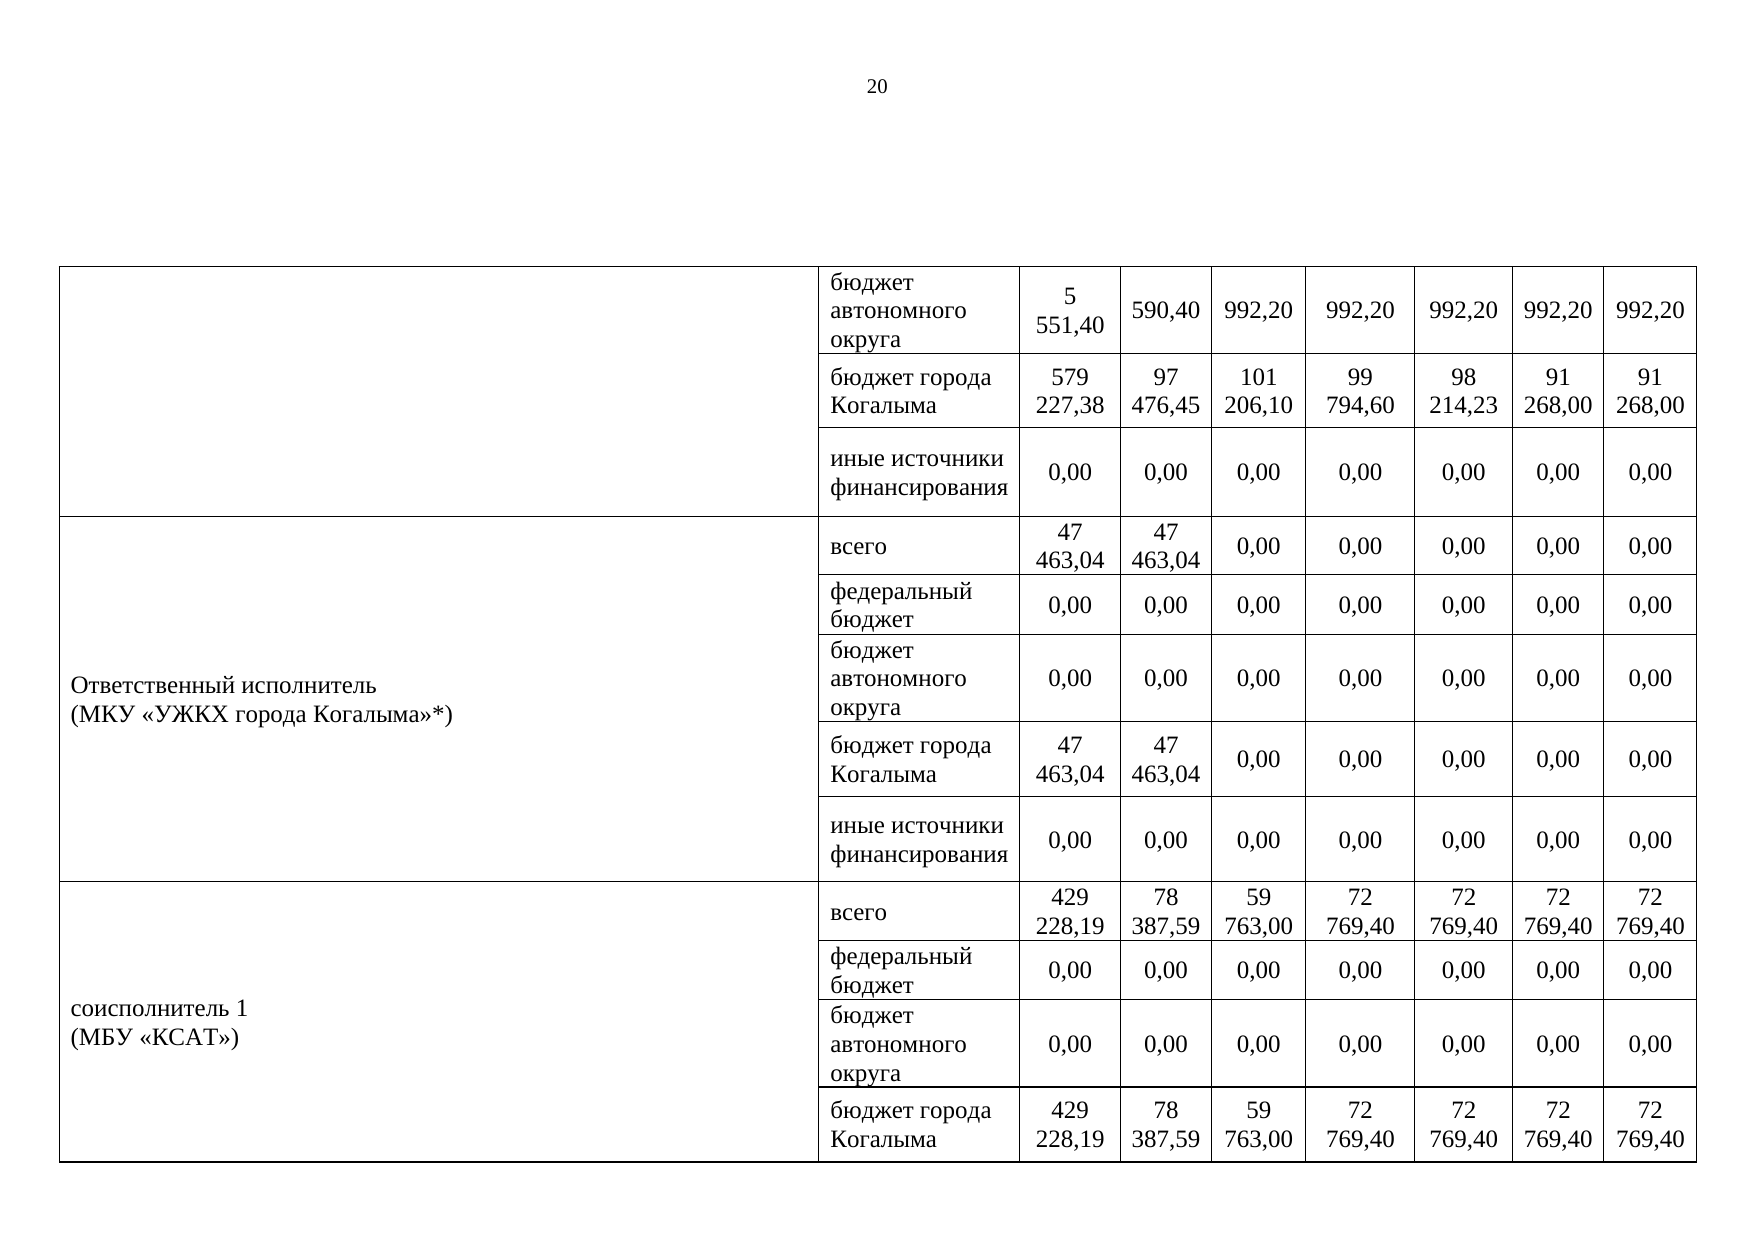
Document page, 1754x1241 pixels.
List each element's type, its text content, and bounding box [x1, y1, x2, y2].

table_cell 429 228,19 [1020, 882, 1120, 940]
table_cell бюджет автономного округа [819, 267, 1019, 353]
table_cell 5 551,40 [1020, 267, 1120, 353]
table_cell Ответственный исполнитель (МКУ «УЖКХ города Когалыма»*) [60, 517, 818, 881]
table_cell 0,00 [1415, 722, 1512, 796]
table_cell 99 794,60 [1306, 354, 1414, 427]
table_cell 992,20 [1306, 267, 1414, 353]
table_cell 101 206,10 [1212, 354, 1305, 427]
table_cell 0,00 [1212, 722, 1305, 796]
table_cell 0,00 [1513, 941, 1603, 999]
table_cell 0,00 [1513, 1000, 1603, 1086]
table_cell 78 387,59 [1121, 882, 1211, 940]
table_cell 0,00 [1306, 941, 1414, 999]
table_cell 97 476,45 [1121, 354, 1211, 427]
table_cell 72 769,40 [1604, 1088, 1696, 1161]
table_cell 0,00 [1306, 1000, 1414, 1086]
table_cell бюджет города Когалыма [819, 722, 1019, 796]
table_cell 0,00 [1121, 797, 1211, 881]
table_cell 0,00 [1604, 941, 1696, 999]
table_cell 91 268,00 [1604, 354, 1696, 427]
table_cell 0,00 [1415, 428, 1512, 516]
table_cell 0,00 [1212, 941, 1305, 999]
table_cell 72 769,40 [1306, 1088, 1414, 1161]
table_cell иные источники финансирования [819, 428, 1019, 516]
table_cell 0,00 [1415, 1000, 1512, 1086]
table_cell 72 769,40 [1513, 1088, 1603, 1161]
table_cell 0,00 [1121, 1000, 1211, 1086]
table_cell 72 769,40 [1306, 882, 1414, 940]
table_cell 0,00 [1415, 517, 1512, 574]
table_cell 0,00 [1415, 575, 1512, 634]
table_cell 0,00 [1604, 428, 1696, 516]
table_cell 0,00 [1121, 941, 1211, 999]
table_cell всего [819, 517, 1019, 574]
table_cell 0,00 [1020, 1000, 1120, 1086]
table_cell 0,00 [1513, 517, 1603, 574]
table_cell 0,00 [1020, 797, 1120, 881]
table_cell 47 463,04 [1020, 517, 1120, 574]
table_cell 0,00 [1212, 1000, 1305, 1086]
table_cell 72 769,40 [1513, 882, 1603, 940]
table_cell бюджет города Когалыма [819, 1088, 1019, 1161]
table_cell 0,00 [1513, 635, 1603, 721]
table_cell 992,20 [1415, 267, 1512, 353]
table_cell 0,00 [1604, 517, 1696, 574]
table_cell 0,00 [1121, 428, 1211, 516]
table_cell 0,00 [1306, 635, 1414, 721]
table_cell 47 463,04 [1121, 517, 1211, 574]
table_cell 0,00 [1212, 797, 1305, 881]
table_cell 0,00 [1306, 517, 1414, 574]
table_cell бюджет автономного округа [819, 635, 1019, 721]
table_cell 0,00 [1604, 797, 1696, 881]
table_cell 0,00 [1020, 941, 1120, 999]
table_cell иные источники финансирования [819, 797, 1019, 881]
table_cell 0,00 [1121, 635, 1211, 721]
table_cell 0,00 [1212, 575, 1305, 634]
table_cell 579 227,38 [1020, 354, 1120, 427]
table_cell 72 769,40 [1415, 1088, 1512, 1161]
table_cell 0,00 [1415, 635, 1512, 721]
table_cell 0,00 [1513, 428, 1603, 516]
table_cell 0,00 [1415, 797, 1512, 881]
table_cell 0,00 [1604, 722, 1696, 796]
table_cell 72 769,40 [1415, 882, 1512, 940]
table_cell 0,00 [1604, 635, 1696, 721]
table_cell 992,20 [1513, 267, 1603, 353]
table_cell 98 214,23 [1415, 354, 1512, 427]
table_cell 0,00 [1121, 575, 1211, 634]
table_cell федеральный бюджет [819, 575, 1019, 634]
table_cell 0,00 [1513, 722, 1603, 796]
table_cell бюджет автономного округа [819, 1000, 1019, 1086]
table_cell 0,00 [1212, 635, 1305, 721]
table_cell 0,00 [1513, 575, 1603, 634]
table_cell 59 763,00 [1212, 882, 1305, 940]
table_cell 0,00 [1604, 1000, 1696, 1086]
table_cell 992,20 [1604, 267, 1696, 353]
table_cell 0,00 [1306, 797, 1414, 881]
table_cell 0,00 [1306, 722, 1414, 796]
table_cell бюджет города Когалыма [819, 354, 1019, 427]
table_cell 0,00 [1212, 428, 1305, 516]
table_cell 0,00 [1020, 635, 1120, 721]
table_cell 0,00 [1415, 941, 1512, 999]
table_cell 0,00 [1306, 428, 1414, 516]
table_cell 992,20 [1212, 267, 1305, 353]
table_cell 0,00 [1604, 575, 1696, 634]
table_cell федеральный бюджет [819, 941, 1019, 999]
table_cell 0,00 [1020, 575, 1120, 634]
table_cell соисполнитель 1 (МБУ «КСАТ») [60, 882, 818, 1161]
table_cell 590,40 [1121, 267, 1211, 353]
table_cell 429 228,19 [1020, 1088, 1120, 1161]
table_cell 0,00 [1212, 517, 1305, 574]
table_cell 59 763,00 [1212, 1088, 1305, 1161]
table_cell 0,00 [1306, 575, 1414, 634]
table_cell 47 463,04 [1020, 722, 1120, 796]
table_cell 72 769,40 [1604, 882, 1696, 940]
table_cell 0,00 [1513, 797, 1603, 881]
table_cell 78 387,59 [1121, 1088, 1211, 1161]
table_cell 91 268,00 [1513, 354, 1603, 427]
table_cell 47 463,04 [1121, 722, 1211, 796]
table_cell 0,00 [1020, 428, 1120, 516]
table_cell всего [819, 882, 1019, 940]
